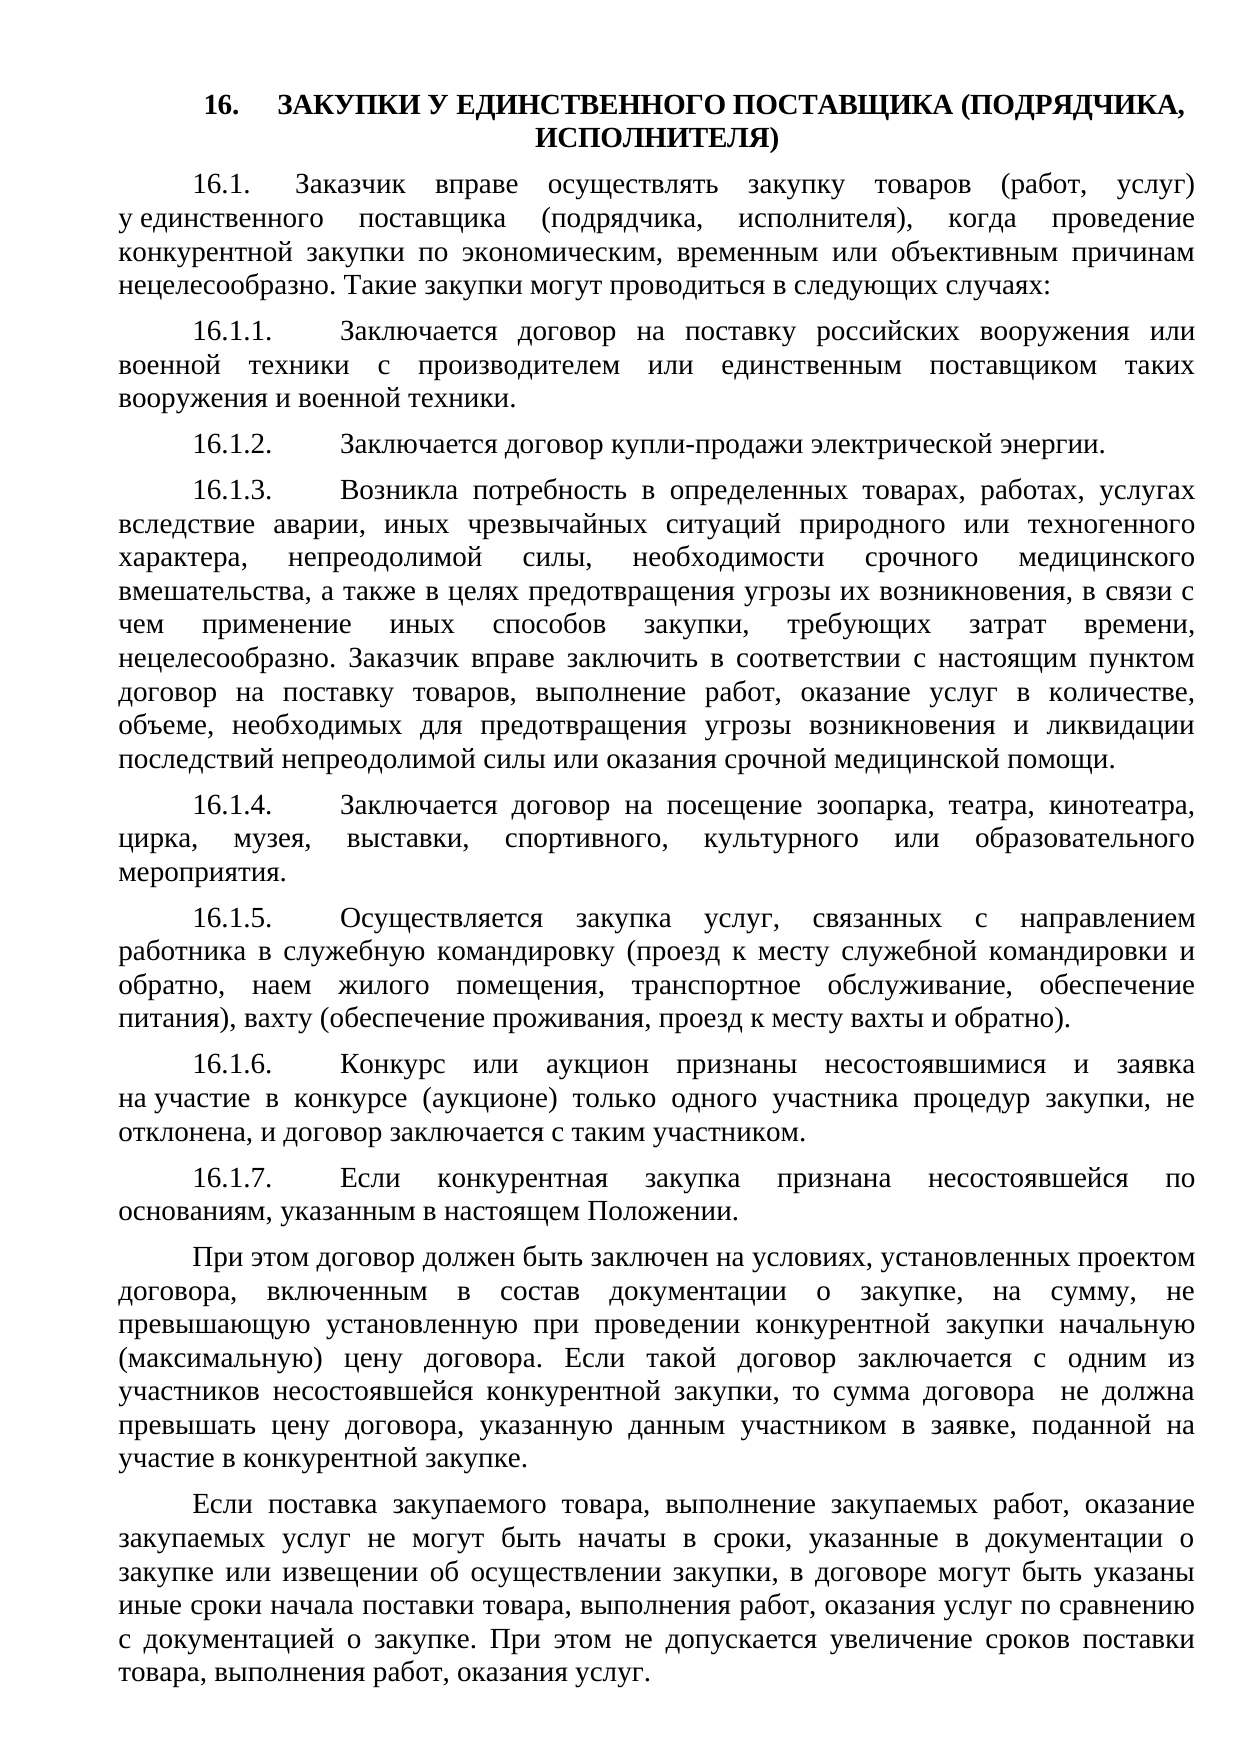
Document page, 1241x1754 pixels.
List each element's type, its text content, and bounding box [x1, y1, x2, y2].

list Возникла потребность в определенных товарах, работах, услугах вследствие аварии, иных чрезвычайных ситуаций природного или техногенного характера, непреодолимой силы, необходимости срочного медицинского вмешательства, а также в целях предотвращения угрозы их возникновения, в связи с чем применение иных способов закупки, требующих затрат времени, нецелесообразно. Заказчик вправе заключить в соответствии с настоящим пунктом договор на поставку товаров, выполнение работ, оказание услуг в количестве, объеме, необходимых для предотвращения угрозы возникновения и ликвидации последствий непреодолимой силы или оказания срочной медицинской помощи. [118, 472, 1196, 774]
list Осуществляется закупка услуг, связанных с направлением работника в служебную командировку (проезд к месту служебной командировки и обратно, наем жилого помещения, транспортное обслуживание, обеспечение питания), вахту (обеспечение проживания, проезд к месту вахты и обратно). [118, 900, 1196, 1034]
subtitle ЗАКУПКИ У ЕДИНСТВЕННОГО ПОСТАВЩИКА (ПОДРЯДЧИКА, ИСПОЛНИТЕЛЯ) [118, 87, 1196, 154]
list При этом договор должен быть заключен на условиях, установленных проектом договора, включенным в состав документации о закупке, на сумму, не превышающую установленную при проведении конкурентной закупки начальную (максимальную) цену договора. Если такой договор заключается с одним из участников несостоявшейся конкурентной закупки, то сумма договора не должна превышать цену договора, указанную данным участником в заявке, поданной на участие в конкурентной закупке. [118, 1239, 1196, 1474]
list Заключается договор на поставку российских вооружения или военной техники с производителем или единственным поставщиком таких вооружения и военной техники. [118, 313, 1196, 414]
list Заказчик вправе осуществлять закупку товаров (работ, услуг) у единственного поставщика (подрядчика, исполнителя), когда проведение конкурентной закупки по экономическим, временным или объективным причинам нецелесообразно. Такие закупки могут проводиться в следующих случаях: [118, 167, 1196, 301]
list Если конкурентная закупка признана несостоявшейся по основаниям, указанным в настоящем Положении. [118, 1160, 1196, 1227]
list Заключается договор купли-продажи электрической энергии. [118, 426, 1196, 460]
list Заключается договор на посещение зоопарка, театра, кинотеатра, цирка, музея, выставки, спортивного, культурного или образовательного мероприятия. [118, 787, 1196, 887]
list Если поставка закупаемого товара, выполнение закупаемых работ, оказание закупаемых услуг не могут быть начаты в сроки, указанные в документации о закупке или извещении об осуществлении закупки, в договоре могут быть указаны иные сроки начала поставки товара, выполнения работ, оказания услуг по сравнению с документацией о закупке. При этом не допускается увеличение сроков поставки товара, выполнения работ, оказания услуг. [118, 1487, 1196, 1688]
list Конкурс или аукцион признаны несостоявшимися и заявка на участие в конкурсе (аукционе) только одного участника процедур закупки, не отклонена, и договор заключается с таким участником. [118, 1047, 1196, 1147]
